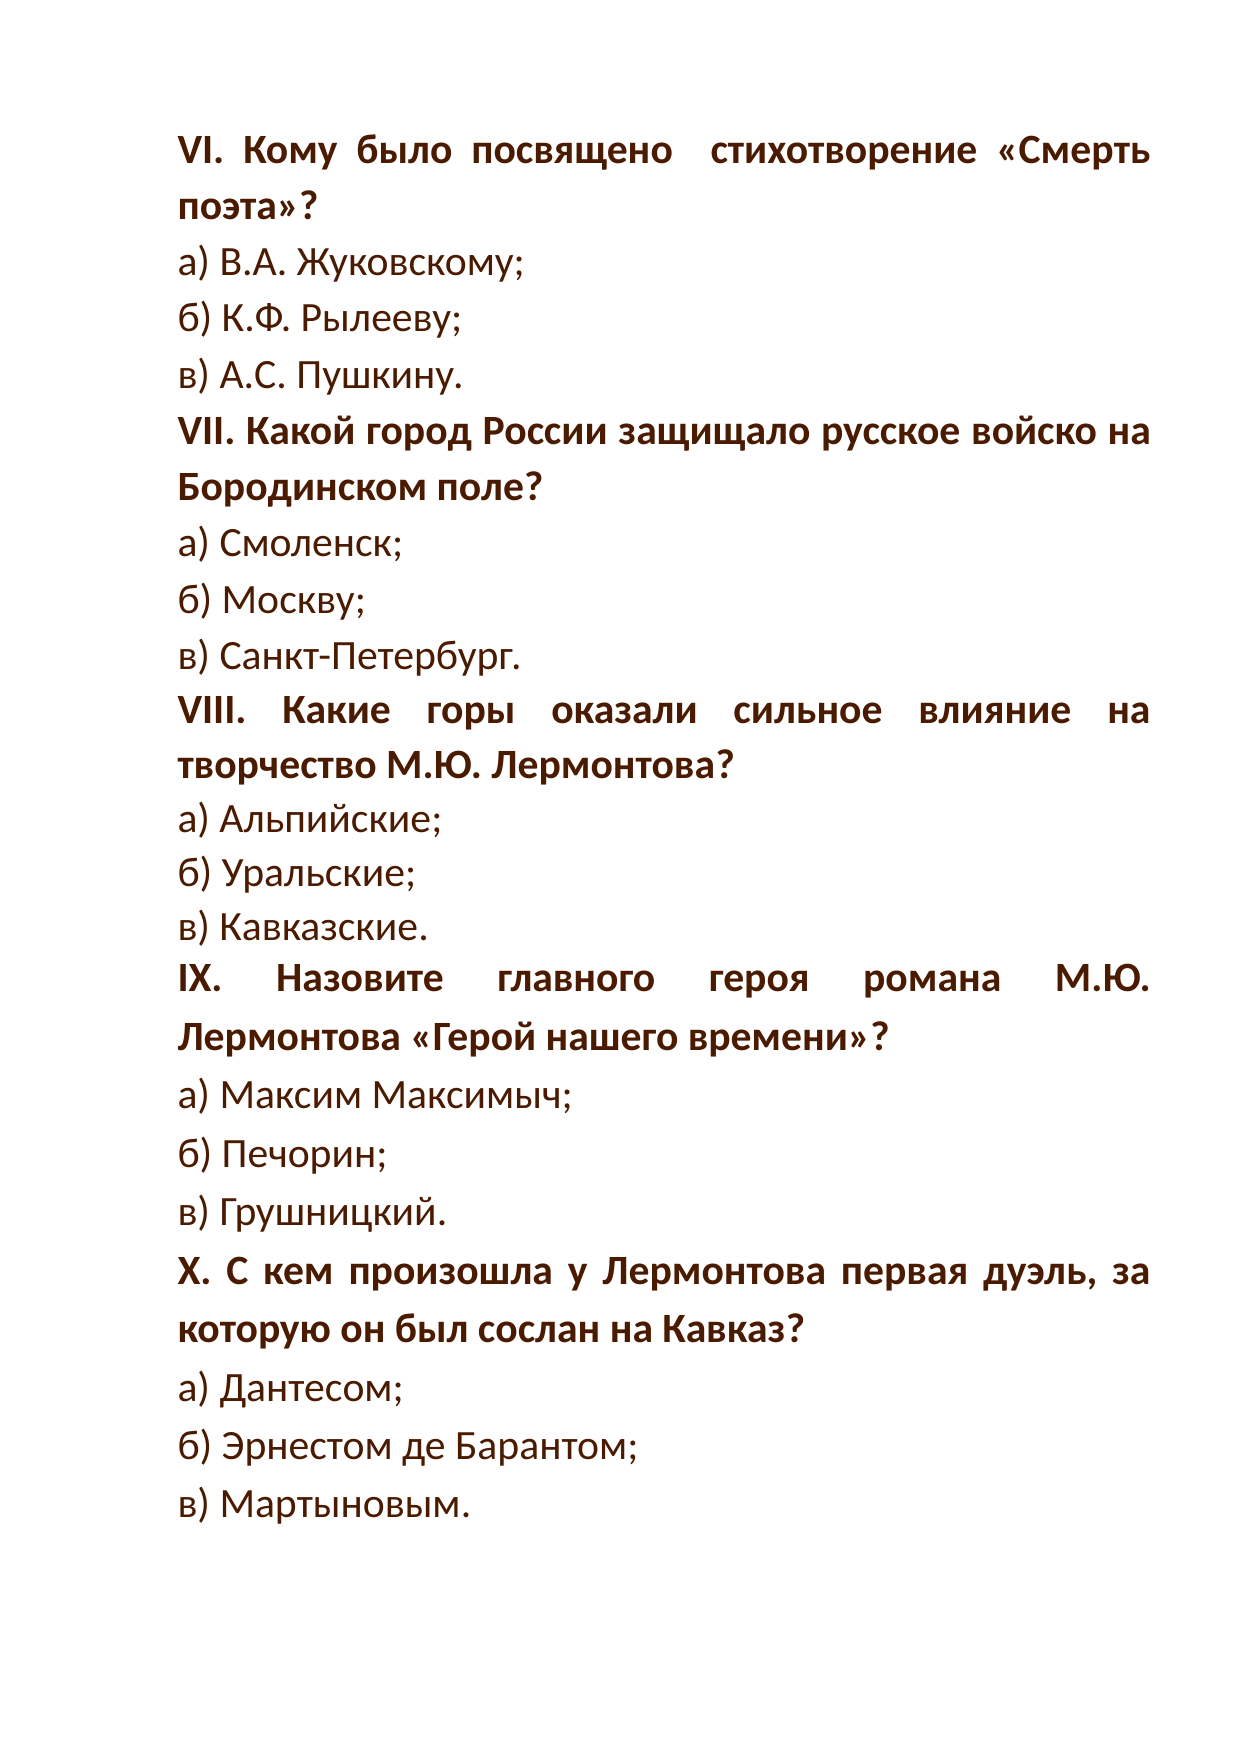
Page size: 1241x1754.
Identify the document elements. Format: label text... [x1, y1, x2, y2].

text VII. Какой город России защищало русское войско на Бородинском поле? [177, 399, 1152, 512]
text а) Максим Максимыч; [177, 1068, 1152, 1119]
text а) В.А. Жуковскому; [177, 231, 1152, 287]
text в) А.С. Пушкину. [177, 343, 1152, 399]
text б) Печорин; [177, 1127, 1152, 1178]
text в) Кавказские. [177, 897, 1152, 951]
text в) Мартыновым. [177, 1477, 1152, 1528]
text а) Дантесом; [177, 1361, 1152, 1411]
text б) Эрнестом де Барантом; [177, 1419, 1152, 1470]
text в) Грушницкий. [177, 1185, 1152, 1236]
text VI. Кому было посвящено стихотворение «Смерть поэта»? [177, 118, 1152, 231]
text в) Санкт-Петербург. [177, 624, 1152, 681]
text б) Москву; [177, 568, 1152, 624]
text VIII. Какие горы оказали сильное влияние на творчество М.Ю. Лермонтова? [177, 681, 1152, 789]
text IX. Назовите главного героя романа М.Ю. Лермонтова «Герой нашего времени»? [177, 951, 1152, 1061]
text б) К.Ф. Рылееву; [177, 287, 1152, 343]
text б) Уральские; [177, 843, 1152, 897]
text а) Смоленск; [177, 512, 1152, 568]
text а) Альпийские; [177, 789, 1152, 843]
text X. С кем произошла у Лермонтова первая дуэль, за которую он был сослан на Кавказ? [177, 1244, 1152, 1353]
